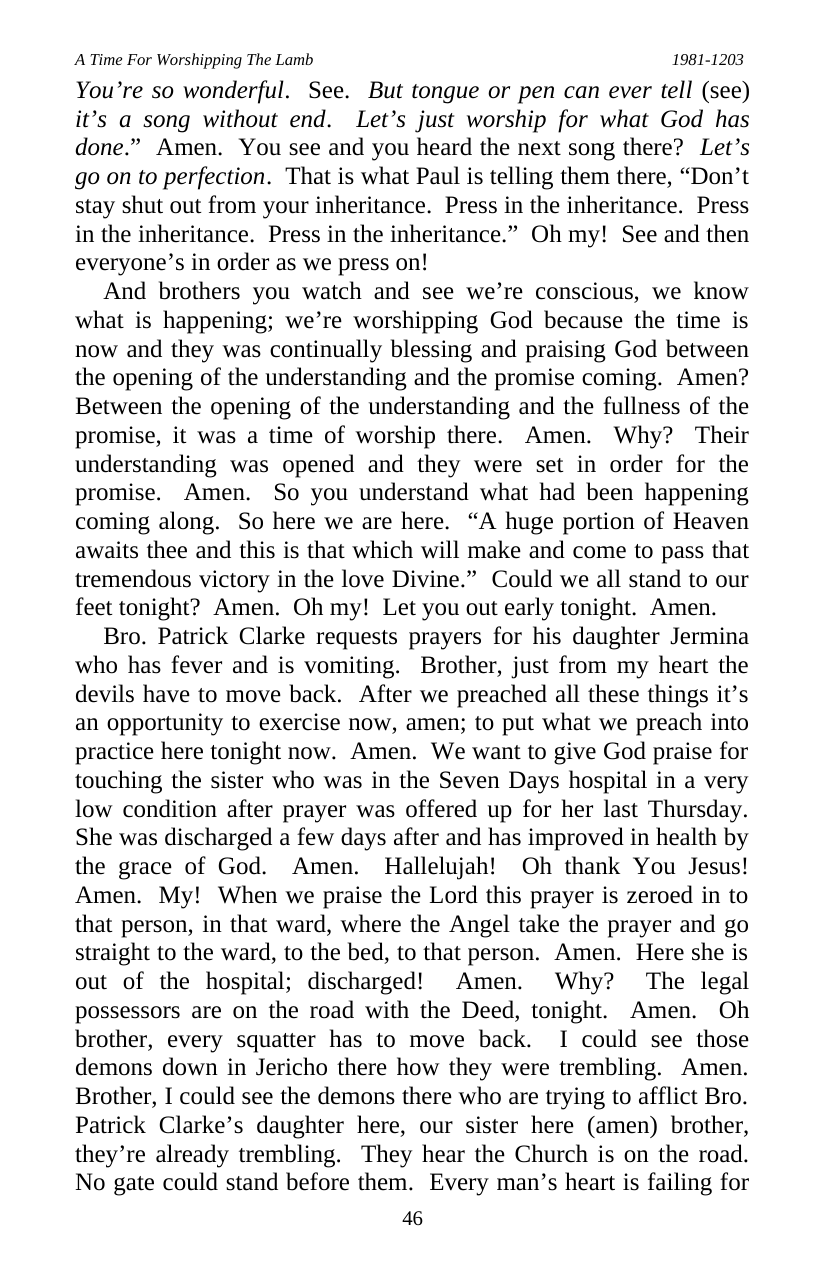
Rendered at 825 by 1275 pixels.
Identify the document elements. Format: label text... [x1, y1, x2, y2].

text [75, 75, 750, 276]
text And brothers you watch and see we’re conscious, we know what is happening; we’re worshipping God because the time is now and they was continually blessing and praising God between the opening of the understanding and the promise coming. Amen? Between the opening of the understanding and the fullness of the promise, it was a time of worship there. Amen. Why? Their understanding was opened and they were set in order for the promise. Amen. So you understand what had been happening coming along. So here we are here. “A huge portion of Heaven awaits thee and this is that which will make and come to pass that tremendous victory in the love Divine.” Could we all stand to our feet tonight? Amen. Oh my! Let you out early tonight. Amen. [75, 276, 750, 621]
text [75, 621, 750, 1196]
